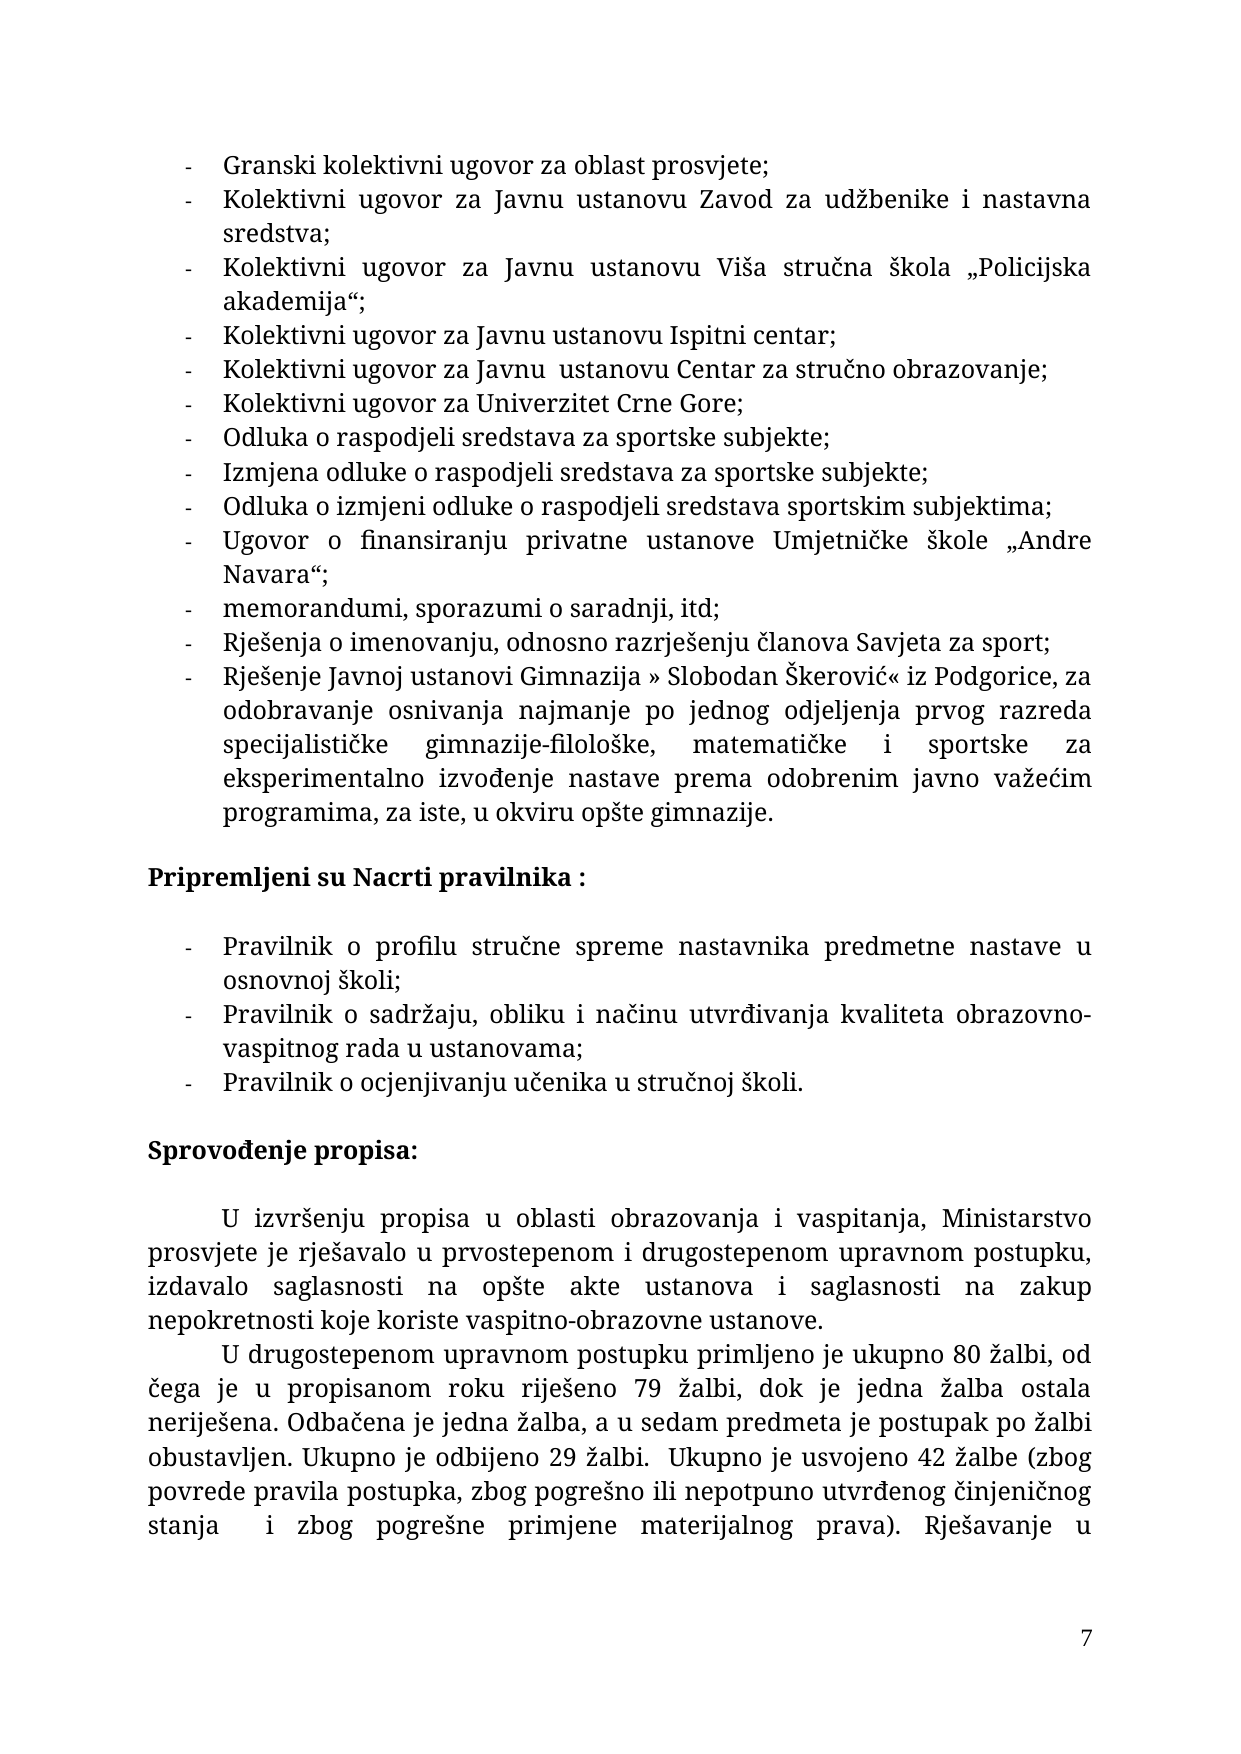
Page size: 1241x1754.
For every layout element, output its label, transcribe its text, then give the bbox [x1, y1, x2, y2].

list Granski kolektivni ugovor za oblast prosvjete; [185, 148, 1093, 182]
list Kolektivni ugovor za Javnu ustanovu Centar za stručno obrazovanje; [185, 352, 1093, 386]
list Kolektivni ugovor za Javnu ustanovu Ispitni centar; [185, 318, 1093, 352]
list Rješenja o imenovanju, odnosno razrješenju članova Savjeta za sport; [185, 624, 1093, 658]
list Pravilnik o sadržaju, obliku i načinu utvrđivanja kvaliteta obrazovno-vaspitnog rada u ustanovama; [185, 996, 1093, 1064]
text U izvršenju propisa u oblasti obrazovanja i vaspitanja, Ministarstvo prosvjete je rješavalo u prvostepenom i drugostepenom upravnom postupku, izdavalo saglasnosti na opšte akte ustanova i saglasnosti na zakup nepokretnosti koje koriste vaspitno-obrazovne ustanove. [148, 1201, 1093, 1337]
text Pripremljeni su Nacrti pravilnika : [148, 860, 1093, 894]
list Pravilnik o ocjenjivanju učenika u stručnoj školi. [185, 1064, 1093, 1098]
list Kolektivni ugovor za Javnu ustanovu Viša stručna škola „Policijska akademija“; [185, 250, 1093, 318]
list Izmjena odluke o raspodjeli sredstava za sportske subjekte; [185, 454, 1093, 488]
list Pravilnik o profilu stručne spreme nastavnika predmetne nastave u osnovnoj školi; [185, 928, 1093, 996]
list Odluka o raspodjeli sredstava za sportske subjekte; [185, 420, 1093, 454]
list Odluka o izmjeni odluke o raspodjeli sredstava sportskim subjektima; [185, 488, 1093, 522]
list Rješenje Javnoj ustanovi Gimnazija » Slobodan Škerović« iz Podgorice, za odobravanje osnivanja najmanje po jednog odjeljenja prvog razreda specijalističke gimnazije-filološke, matematičke i sportske za eksperimentalno izvođenje nastave prema odobrenim javno važećim programima, za iste, u okviru opšte gimnazije. [185, 658, 1093, 829]
list Kolektivni ugovor za Univerzitet Crne Gore; [185, 386, 1093, 420]
text Sprovođenje propisa: [148, 1133, 1093, 1167]
list Ugovor o finansiranju privatne ustanove Umjetničke škole „Andre Navara“; [185, 522, 1093, 590]
list Kolektivni ugovor za Javnu ustanovu Zavod za udžbenike i nastavna sredstva; [185, 182, 1093, 250]
list memorandumi, sporazumi o saradnji, itd; [185, 590, 1093, 624]
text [148, 1337, 1093, 1541]
